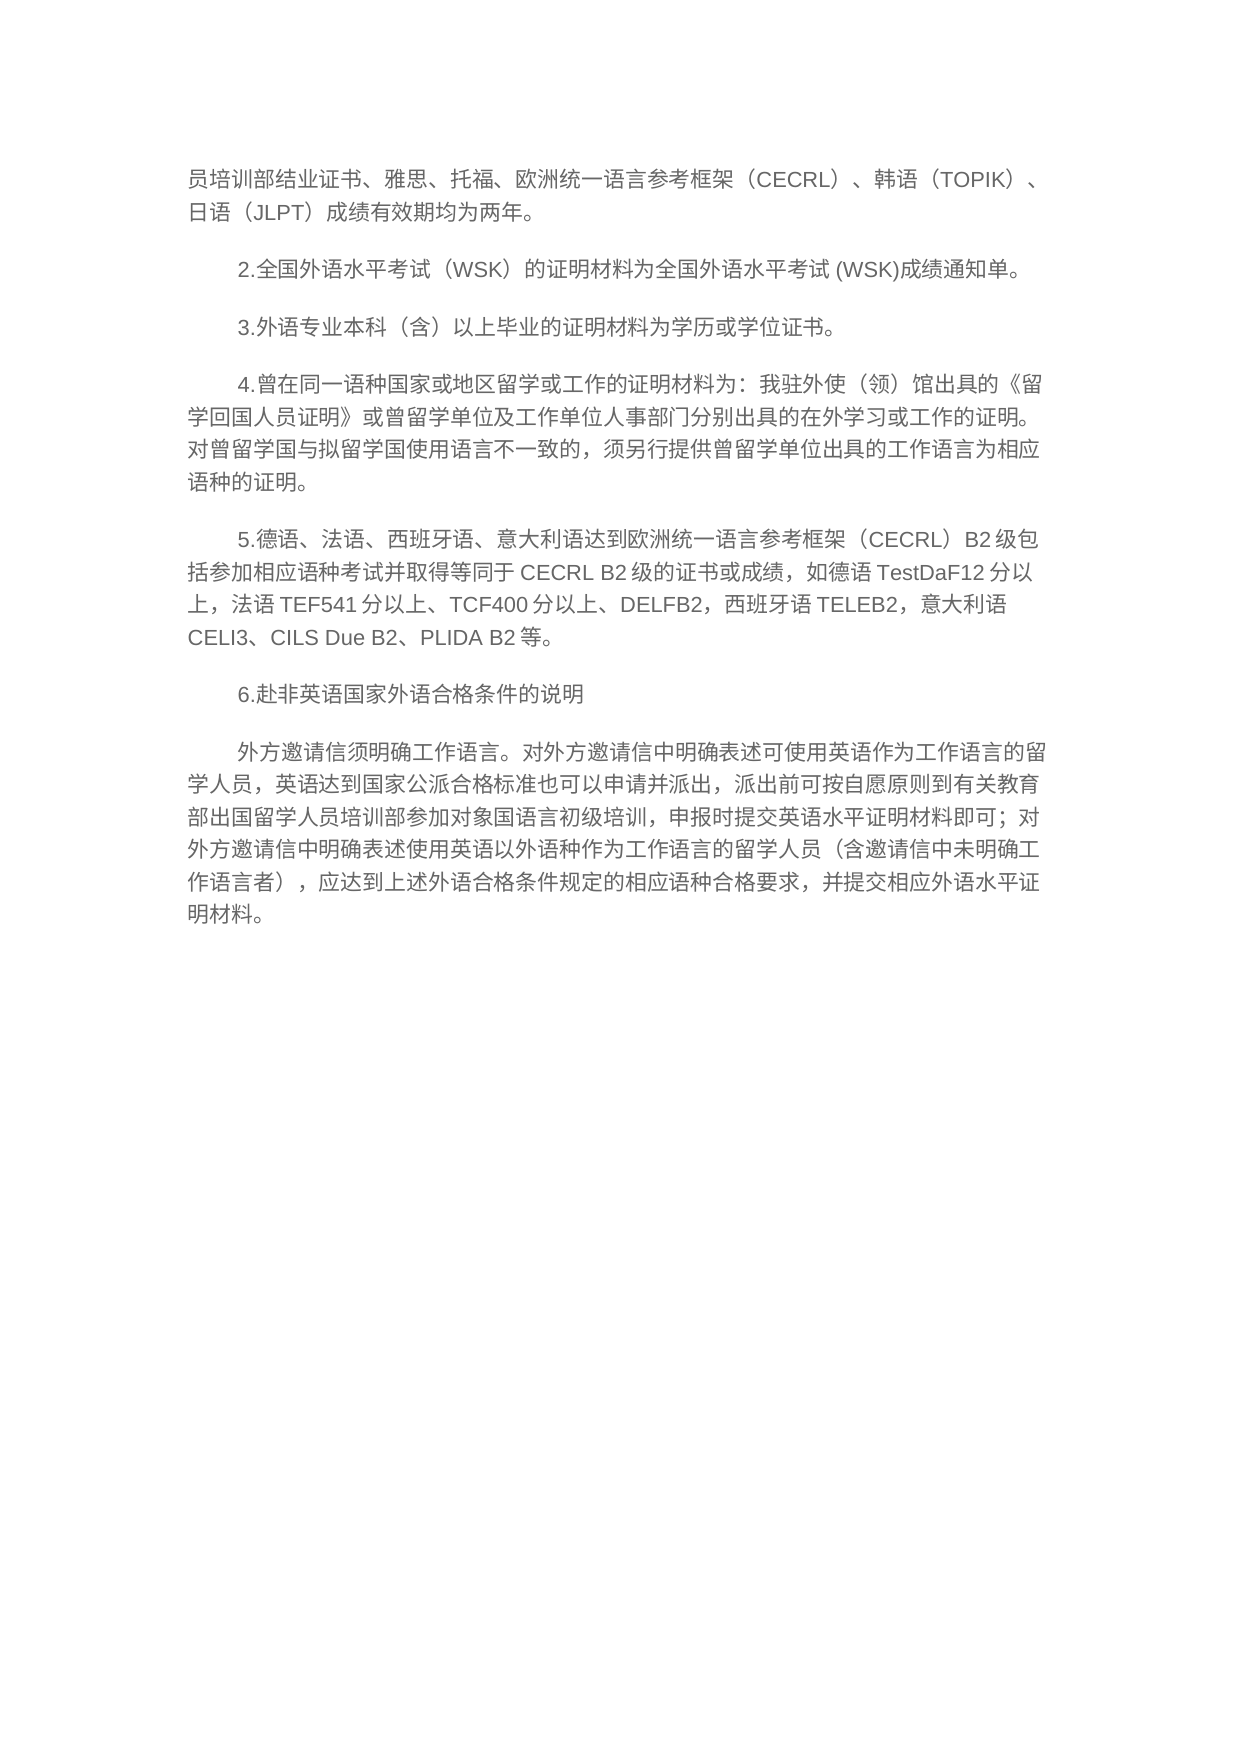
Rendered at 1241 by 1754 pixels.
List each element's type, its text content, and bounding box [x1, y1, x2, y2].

text 3.外语专业本科（含）以上毕业的证明材料为学历或学位证书。 [187, 309, 1053, 342]
text 6.赴非英语国家外语合格条件的说明 [187, 677, 1053, 709]
text 2.全国外语水平考试（WSK）的证明材料为全国外语水平考试 (WSK)成绩通知单。 [187, 252, 1053, 284]
text 5.德语、法语、西班牙语、意大利语达到欧洲统一语言参考框架（CECRL）B2级包括参加相应语种考试并取得等同于CECRL B2级的证书或成绩，如德语TestDaF12分以上，法语TEF541分以上、TCF400分以上、DELFB2，西班牙语TELEB2，意大利语CELI3、CILS Due B2、PLIDA B2等。 [187, 522, 1053, 652]
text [187, 162, 1053, 227]
text 外方邀请信须明确工作语言。对外方邀请信中明确表述可使用英语作为工作语言的留学人员，英语达到国家公派合格标准也可以申请并派出，派出前可按自愿原则到有关教育部出国留学人员培训部参加对象国语言初级培训，申报时提交英语水平证明材料即可；对外方邀请信中明确表述使用英语以外语种作为工作语言的留学人员（含邀请信中未明确工作语言者），应达到上述外语合格条件规定的相应语种合格要求，并提交相应外语水平证明材料。 [187, 734, 1053, 929]
text 4.曾在同一语种国家或地区留学或工作的证明材料为：我驻外使（领）馆出具的《留学回国人员证明》或曾留学单位及工作单位人事部门分别出具的在外学习或工作的证明。对曾留学国与拟留学国使用语言不一致的，须另行提供曾留学单位出具的工作语言为相应语种的证明。 [187, 367, 1053, 497]
